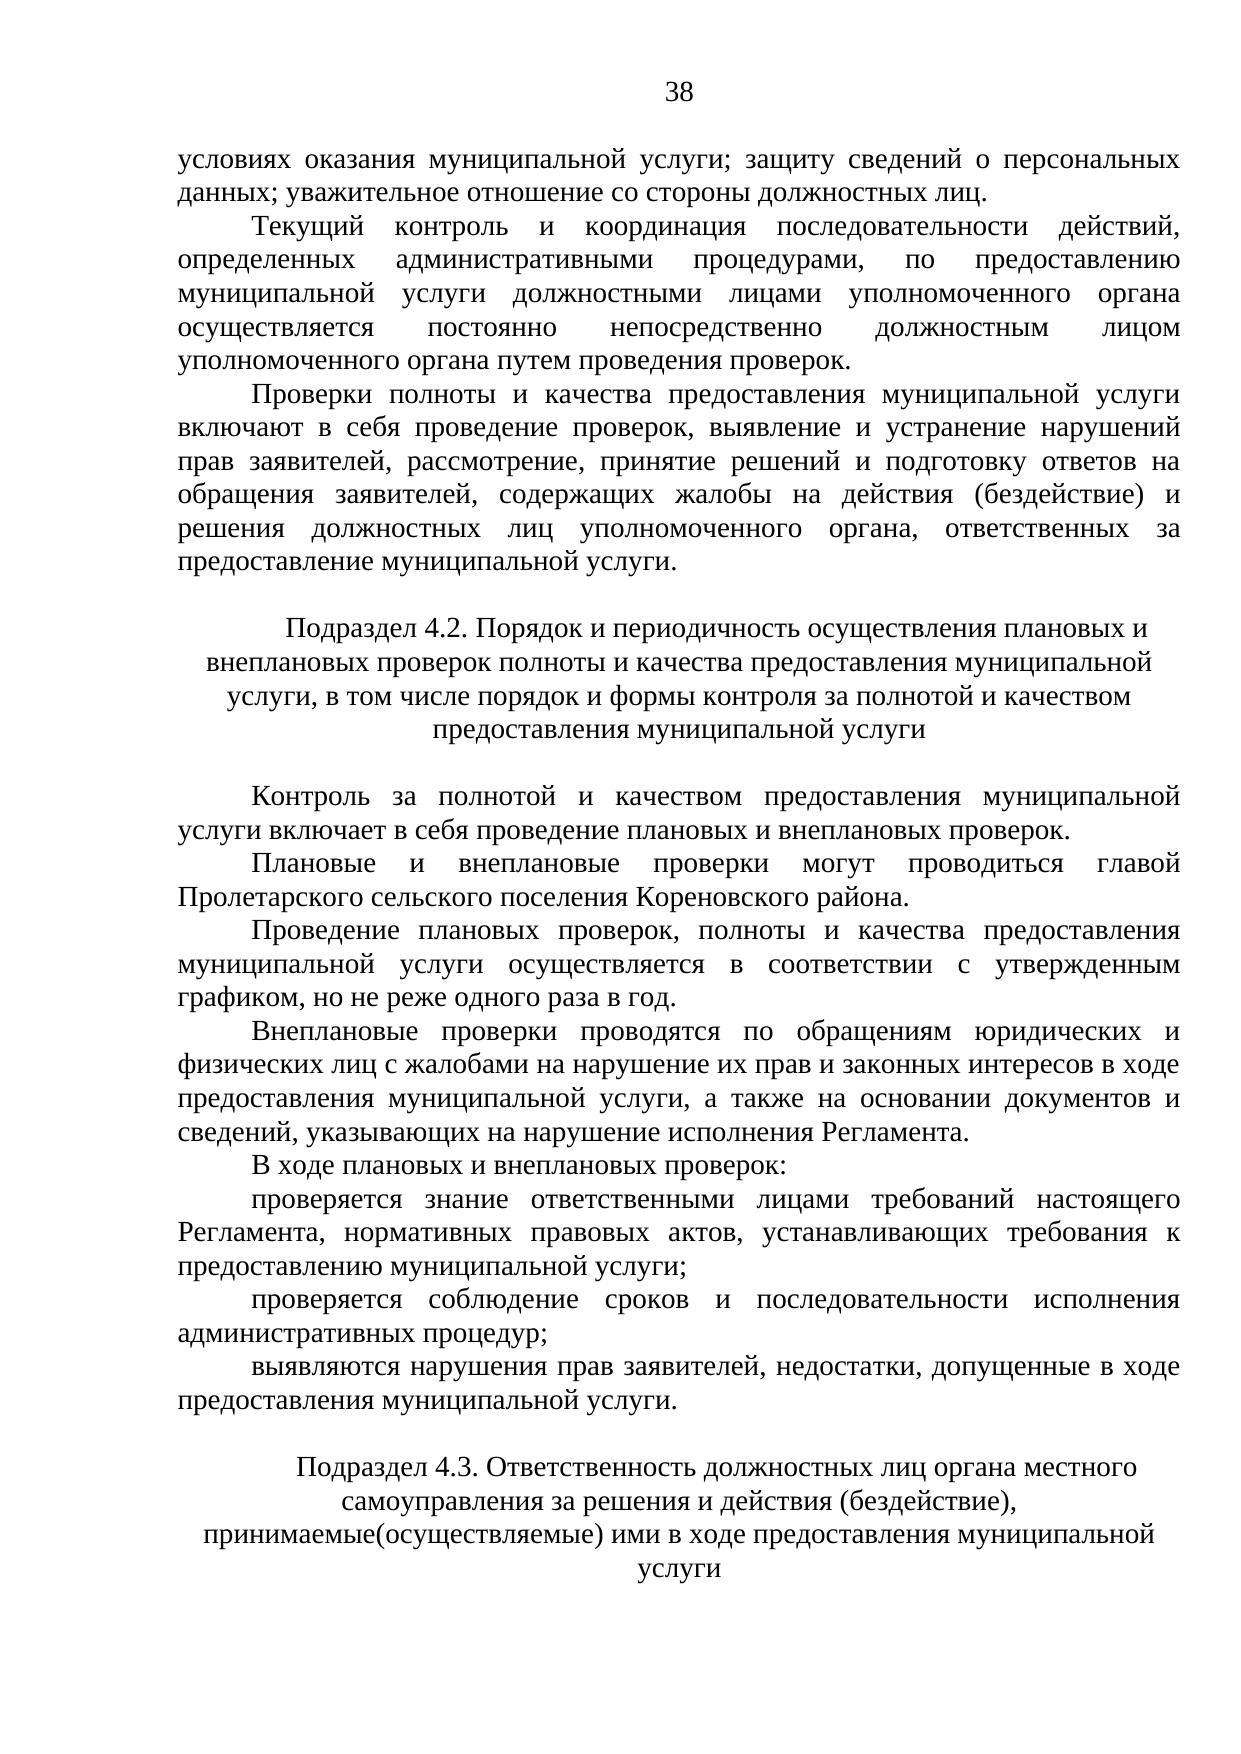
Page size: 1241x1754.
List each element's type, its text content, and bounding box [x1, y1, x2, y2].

text Плановые и внеплановые проверки могут проводиться главой Пролетарского сельского поселения Кореновского района. [177, 845, 1181, 912]
text Проверки полноты и качества предоставления муниципальной услуги включают в себя проведение проверок, выявление и устранение нарушений прав заявителей, рассмотрение, принятие решений и подготовку ответов на обращения заявителей, содержащих жалобы на действия (бездействие) и решения должностных лиц уполномоченного органа, ответственных за предоставление муниципальной услуги. [177, 376, 1181, 577]
text Текущий контроль и координация последовательности действий, определенных административными процедурами, по предоставлению муниципальной услуги должностными лицами уполномоченного органа осуществляется постоянно непосредственно должностным лицом уполномоченного органа путем проведения проверок. [177, 208, 1181, 376]
text Подраздел 4.3. Ответственность должностных лиц органа местного самоуправления за решения и действия (бездействие), принимаемые(осуществляемые) ими в ходе предоставления муниципальной услуги [177, 1449, 1181, 1583]
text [177, 141, 1181, 208]
text Подраздел 4.2. Порядок и периодичность осуществления плановых и внеплановых проверок полноты и качества предоставления муниципальной услуги, в том числе порядок и формы контроля за полнотой и качеством предоставления муниципальной услуги [177, 611, 1181, 745]
text проверяется знание ответственными лицами требований настоящего Регламента, нормативных правовых актов, устанавливающих требования к предоставлению муниципальной услуги; [177, 1181, 1181, 1281]
text В ходе плановых и внеплановых проверок: [177, 1147, 1181, 1181]
text проверяется соблюдение сроков и последовательности исполнения административных процедур; [177, 1281, 1181, 1348]
text выявляются нарушения прав заявителей, недостатки, допущенные в ходе предоставления муниципальной услуги. [177, 1348, 1181, 1416]
text Внеплановые проверки проводятся по обращениям юридических и физических лиц с жалобами на нарушение их прав и законных интересов в ходе предоставления муниципальной услуги, а также на основании документов и сведений, указывающих на нарушение исполнения Регламента. [177, 1013, 1181, 1147]
text Проведение плановых проверок, полноты и качества предоставления муниципальной услуги осуществляется в соответствии с утвержденным графиком, но не реже одного раза в год. [177, 912, 1181, 1013]
text Контроль за полнотой и качеством предоставления муниципальной услуги включает в себя проведение плановых и внеплановых проверок. [177, 778, 1181, 845]
